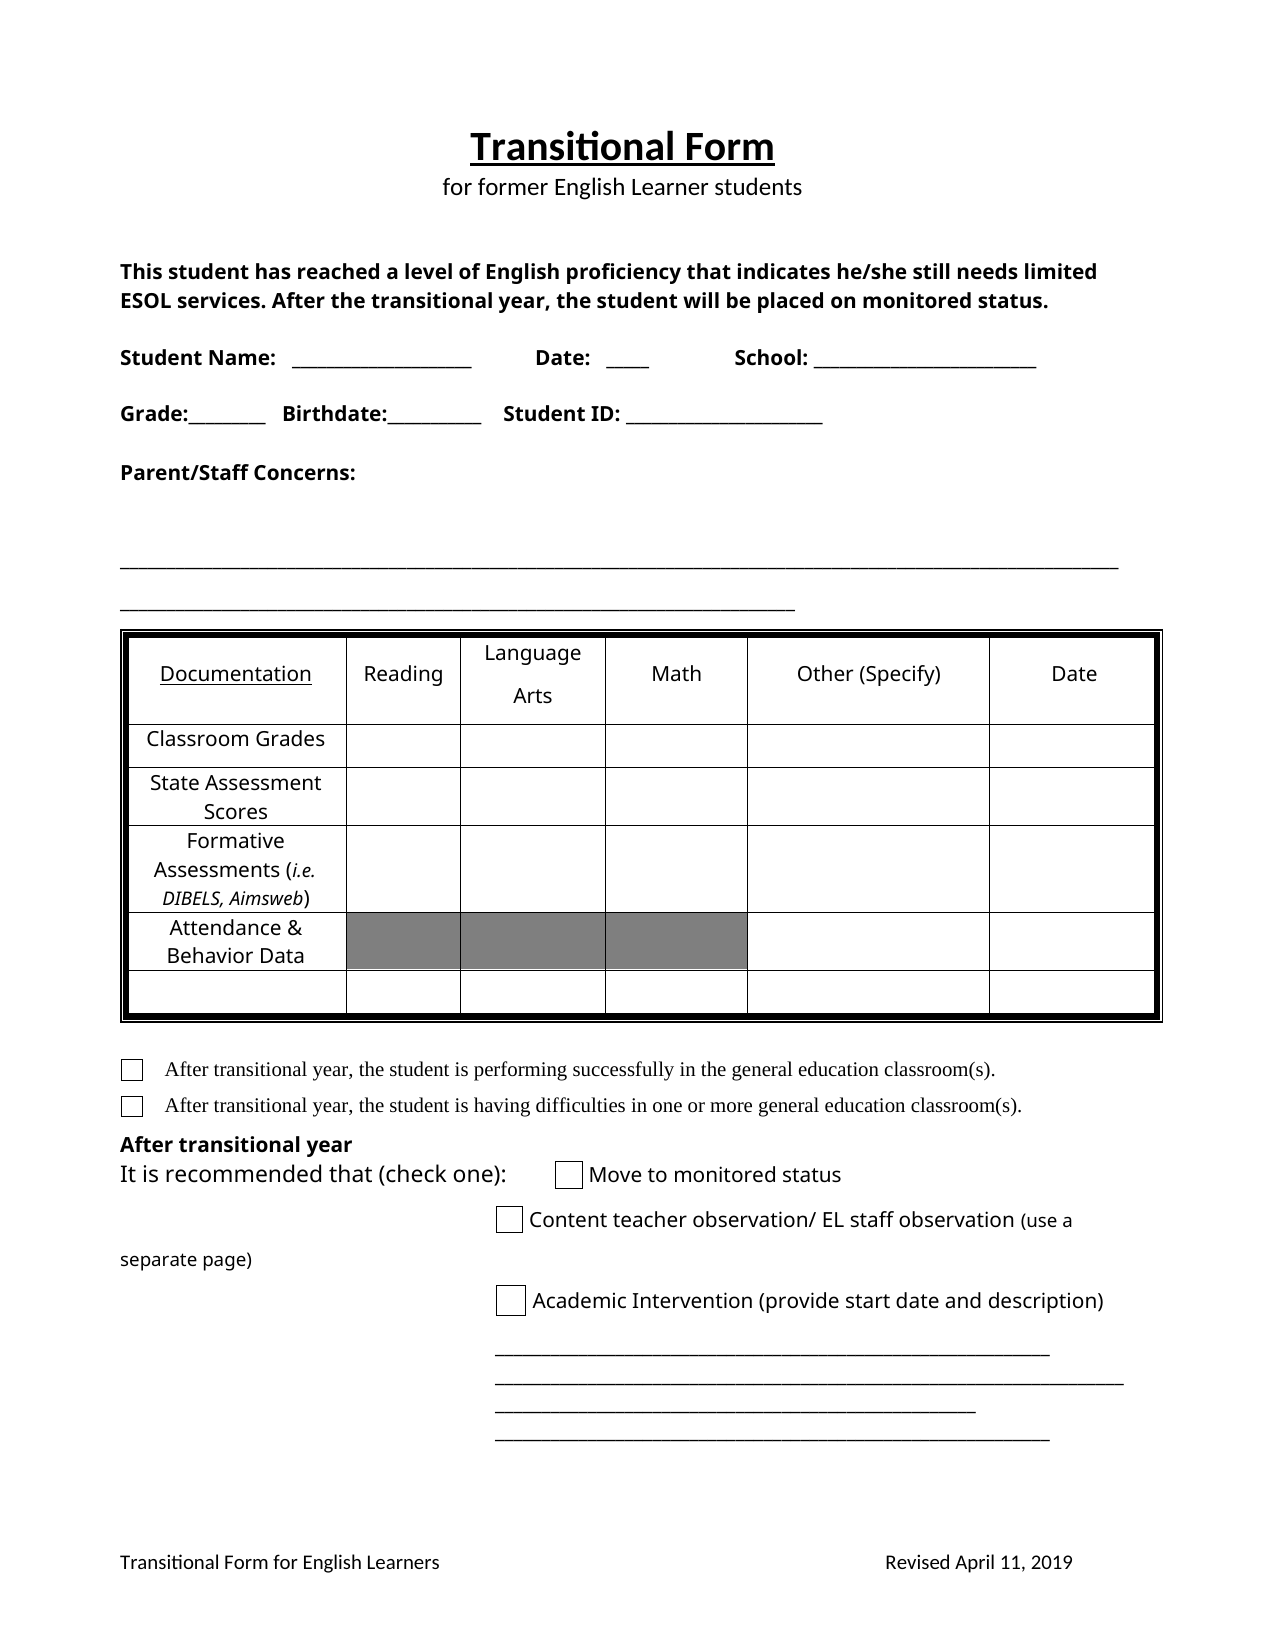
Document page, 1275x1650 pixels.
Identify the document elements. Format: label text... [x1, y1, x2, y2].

table_cell [461, 725, 605, 767]
table_cell Classroom Grades [129, 725, 346, 767]
table_cell [990, 913, 1154, 969]
table_cell [347, 826, 460, 912]
table_cell [606, 826, 747, 912]
text Academic Intervention (provide start date and description) [495, 1284, 1125, 1316]
table_header Math [606, 638, 747, 723]
table_cell [748, 768, 989, 825]
table_cell [606, 768, 747, 825]
table_cell [990, 826, 1154, 912]
text Parent/Staff Concerns: [120, 458, 1125, 487]
table_cell [990, 971, 1154, 1013]
table_cell State Assessment Scores [129, 768, 346, 825]
text Grade:_________ Birthdate:___________ Student ID: _______________________ [120, 399, 1125, 458]
table_cell Formative Assessments (i.e. DIBELS, Aimsweb) [129, 826, 346, 912]
text After transitional year [120, 1130, 1125, 1158]
table_header Reading [347, 638, 460, 723]
table_cell [748, 725, 989, 767]
text ____________________________________________________________ [495, 1417, 1125, 1476]
text After transitional year, the student is performing successfully in the general education classroom(s). [120, 1057, 1125, 1081]
table_cell [347, 725, 460, 767]
table_header Date [990, 638, 1154, 723]
text After transitional year, the student is having difficulties in one or more general education classroom(s). [120, 1093, 1125, 1118]
table_cell [461, 971, 605, 1013]
text Content teacher observation/ EL staff observation (use a separate page) [120, 1205, 1125, 1272]
table_cell [129, 971, 346, 1013]
table_cell Attendance & Behavior Data [129, 913, 346, 969]
table_cell [606, 913, 747, 969]
table_cell [606, 971, 747, 1013]
table_cell [990, 768, 1154, 825]
table_header Documentation [129, 638, 346, 723]
table_cell [748, 826, 989, 912]
table_cell [461, 768, 605, 825]
table_cell [347, 971, 460, 1013]
table_header Language Arts [461, 638, 605, 723]
text Student Name: _____________________ Date: _____ School: __________________________ [120, 343, 1125, 371]
text ________________________________________________________________________________________________________________________ [495, 1360, 1125, 1417]
table_header Other (Specify) [748, 638, 989, 723]
table_cell [347, 913, 460, 969]
table_cell [461, 913, 605, 969]
table_cell [606, 725, 747, 767]
table_cell [990, 725, 1154, 767]
text It is recommended that (check one): Move to monitored status [120, 1158, 1125, 1189]
text Transitional Form for former English Learner students [120, 120, 1125, 232]
table_cell [347, 768, 460, 825]
text This student has reached a level of English proficiency that indicates he/she still needs limited ESOL services. After the transitional year, the student will be placed on monitored status. [120, 257, 1125, 314]
table_cell [461, 826, 605, 912]
text _____________________________________________________________________________________________________________________________________________________________________________________ [120, 501, 1125, 615]
text ____________________________________________________________ [495, 1331, 1125, 1360]
table_cell [748, 971, 989, 1013]
table_cell [748, 913, 989, 969]
